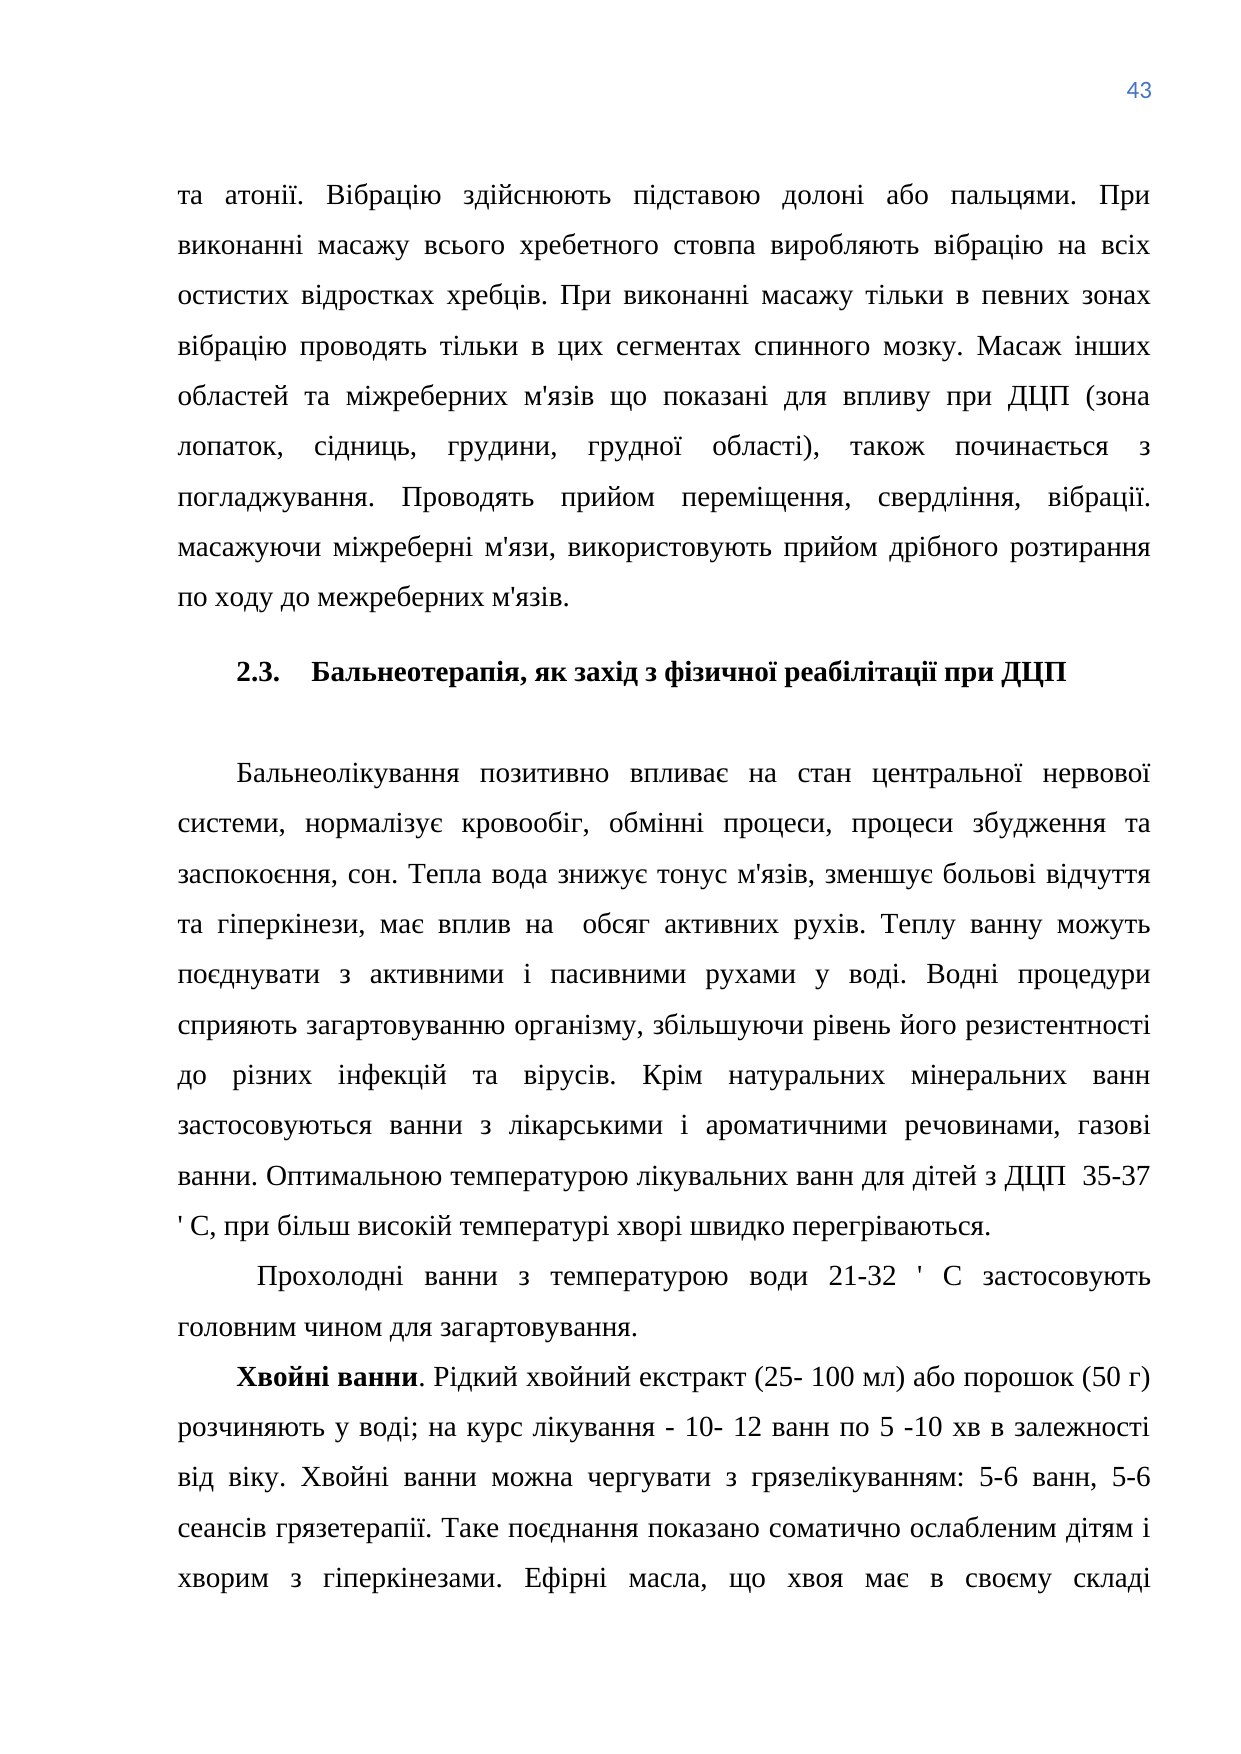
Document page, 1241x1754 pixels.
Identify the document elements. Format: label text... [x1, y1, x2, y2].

list Бальнеотерапія, як захід з фізичної реабілітації при ДЦП [236, 654, 1152, 688]
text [177, 1359, 1152, 1594]
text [177, 177, 1152, 613]
text Бальнеолікування позитивно впливає на стан центральної нервової системи, нормалізує кровообіг, обмінні процеси, процеси збудження та заспокоєння, сон. Тепла вода знижує тонус м'язів, зменшує больові відчуття та гіперкінези, має вплив на обсяг активних рухів. Теплу ванну можуть поєднувати з активними і пасивними рухами у воді. Водні процедури сприяють загартовуванню організму, збільшуючи рівень його резистентності до різних інфекцій та вірусів. Крім натуральних мінеральних ванн застосовуються ванни з лікарськими і ароматичними речовинами, газові ванни. Оптимальною температурою лікувальних ванн для дітей з ДЦП 35-37 ' С, при більш високій температурі хворі швидко перегріваються. [177, 755, 1152, 1242]
text Прохолодні ванни з температурою води 21-32 ' С застосовують головним чином для загартовування. [177, 1258, 1152, 1342]
